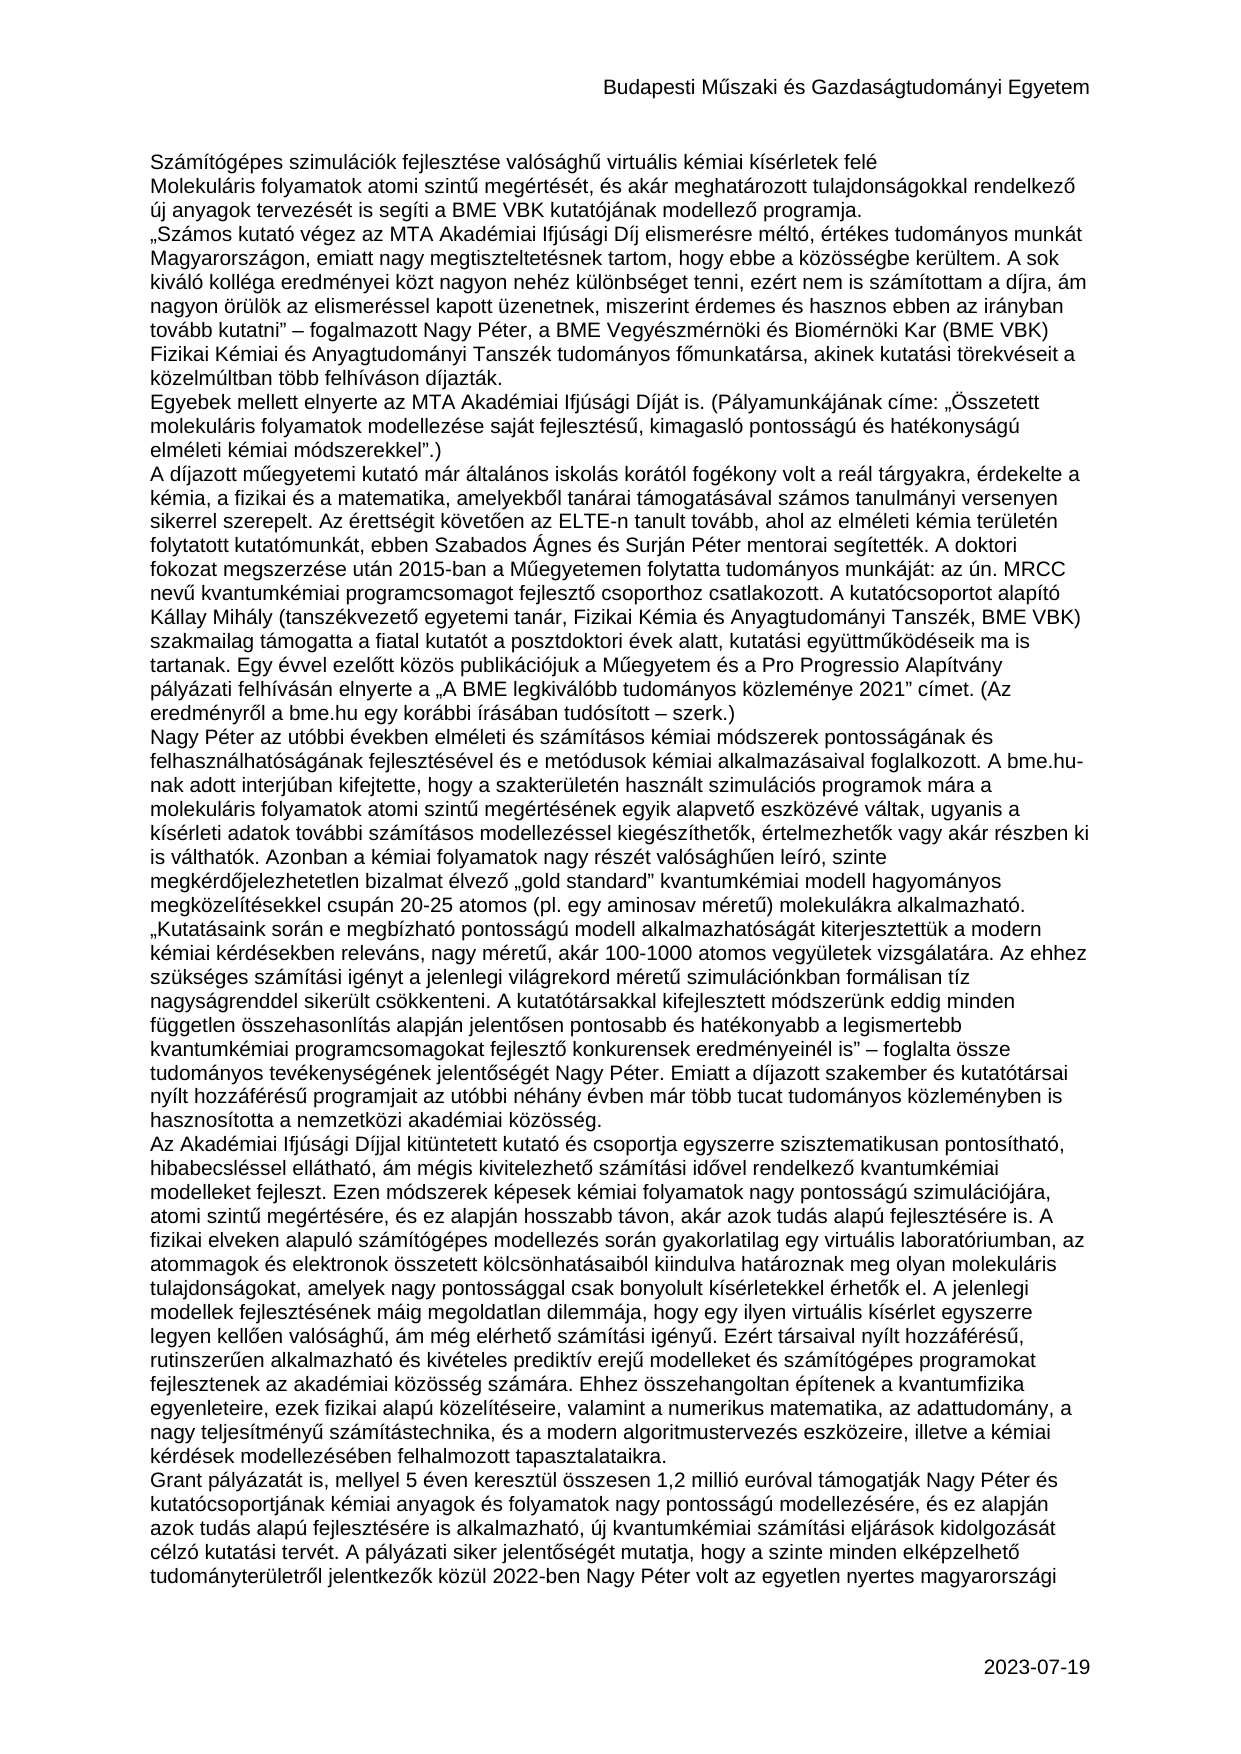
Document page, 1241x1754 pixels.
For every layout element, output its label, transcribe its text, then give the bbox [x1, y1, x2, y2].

text Az Akadémiai Ifjúsági Díjjal kitüntetett kutató és csoportja egyszerre szisztematikusan pontosítható, hibabecsléssel ellátható, ám mégis kivitelezhető számítási idővel rendelkező kvantumkémiai modelleket fejleszt. Ezen módszerek képesek kémiai folyamatok nagy pontosságú szimulációjára, atomi szintű megértésére, és ez alapján hosszabb távon, akár azok tudás alapú fejlesztésére is. A fizikai elveken alapuló számítógépes modellezés során gyakorlatilag egy virtuális laboratóriumban, az atommagok és elektronok összetett kölcsönhatásaiból kiindulva határoznak meg olyan molekuláris tulajdonságokat, amelyek nagy pontossággal csak bonyolult kísérletekkel érhetők el. A jelenlegi modellek fejlesztésének máig megoldatlan dilemmája, hogy egy ilyen virtuális kísérlet egyszerre legyen kellően valósághű, ám még elérhető számítási igényű. Ezért társaival nyílt hozzáférésű, rutinszerűen alkalmazható és kivételes prediktív erejű modelleket és számítógépes programokat fejlesztenek az akadémiai közösség számára. Ehhez összehangoltan építenek a kvantumfizika egyenleteire, ezek fizikai alapú közelítéseire, valamint a numerikus matematika, az adattudomány, a nagy teljesítményű számítástechnika, és a modern algoritmustervezés eszközeire, illetve a kémiai kérdések modellezésében felhalmozott tapasztalataikra. [150, 1132, 1090, 1468]
text „Számos kutató végez az MTA Akadémiai Ifjúsági Díj elismerésre méltó, értékes tudományos munkát Magyarországon, emiatt nagy megtiszteltetésnek tartom, hogy ebbe a közösségbe kerültem. A sok kiváló kolléga eredményei közt nagyon nehéz különbséget tenni, ezért nem is számítottam a díjra, ám nagyon örülök az elismeréssel kapott üzenetnek, miszerint érdemes és hasznos ebben az irányban tovább kutatni” – fogalmazott Nagy Péter, a BME Vegyészmérnöki és Biomérnöki Kar (BME VBK) Fizikai Kémiai és Anyagtudományi Tanszék tudományos főmunkatársa, akinek kutatási törekvéseit a közelmúltban több felhíváson díjazták. [150, 222, 1090, 389]
text Molekuláris folyamatok atomi szintű megértését, és akár meghatározott tulajdonságokkal rendelkező új anyagok tervezését is segíti a BME VBK kutatójának modellező programja. [150, 174, 1090, 222]
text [150, 1468, 1090, 1587]
text A díjazott műegyetemi kutató már általános iskolás korától fogékony volt a reál tárgyakra, érdekelte a kémia, a fizikai és a matematika, amelyekből tanárai támogatásával számos tanulmányi versenyen sikerrel szerepelt. Az érettségit követően az ELTE-n tanult tovább, ahol az elméleti kémia területén folytatott kutatómunkát, ebben Szabados Ágnes és Surján Péter mentorai segítették. A doktori fokozat megszerzése után 2015-ban a Műegyetemen folytatta tudományos munkáját: az ún. MRCC nevű kvantumkémiai programcsomagot fejlesztő csoporthoz csatlakozott. A kutatócsoportot alapító Kállay Mihály (tanszékvezető egyetemi tanár, Fizikai Kémia és Anyagtudományi Tanszék, BME VBK) szakmailag támogatta a fiatal kutatót a posztdoktori évek alatt, kutatási együttműködéseik ma is tartanak. Egy évvel ezelőtt közös publikációjuk a Műegyetem és a Pro Progressio Alapítvány pályázati felhívásán elnyerte a „A BME legkiválóbb tudományos közleménye 2021” címet. (Az eredményről a bme.hu egy korábbi írásában tudósított – szerk.) [150, 461, 1090, 725]
text Nagy Péter az utóbbi években elméleti és számításos kémiai módszerek pontosságának és felhasználhatóságának fejlesztésével és e metódusok kémiai alkalmazásaival foglalkozott. A bme.hu-nak adott interjúban kifejtette, hogy a szakterületén használt szimulációs programok mára a molekuláris folyamatok atomi szintű megértésének egyik alapvető eszközévé váltak, ugyanis a kísérleti adatok további számításos modellezéssel kiegészíthetők, értelmezhetők vagy akár részben ki is válthatók. Azonban a kémiai folyamatok nagy részét valósághűen leíró, szinte megkérdőjelezhetetlen bizalmat élvező „gold standard” kvantumkémiai modell hagyományos megközelítésekkel csupán 20-25 atomos (pl. egy aminosav méretű) molekulákra alkalmazható. „Kutatásaink során e megbízható pontosságú modell alkalmazhatóságát kiterjesztettük a modern kémiai kérdésekben releváns, nagy méretű, akár 100-1000 atomos vegyületek vizsgálatára. Az ehhez szükséges számítási igényt a jelenlegi világrekord méretű szimulációnkban formálisan tíz nagyságrenddel sikerült csökkenteni. A kutatótársakkal kifejlesztett módszerünk eddig minden független összehasonlítás alapján jelentősen pontosabb és hatékonyabb a legismertebb kvantumkémiai programcsomagokat fejlesztő konkurensek eredményeinél is” – foglalta össze tudományos tevékenységének jelentőségét Nagy Péter. Emiatt a díjazott szakember és kutatótársai nyílt hozzáférésű programjait az utóbbi néhány évben már több tucat tudományos közleményben is hasznosította a nemzetközi akadémiai közösség. [150, 725, 1090, 1132]
text Számítógépes szimulációk fejlesztése valósághű virtuális kémiai kísérletek felé [150, 150, 1090, 174]
text Egyebek mellett elnyerte az MTA Akadémiai Ifjúsági Díját is. (Pályamunkájának címe: „Összetett molekuláris folyamatok modellezése saját fejlesztésű, kimagasló pontosságú és hatékonyságú elméleti kémiai módszerekkel”.) [150, 389, 1090, 461]
